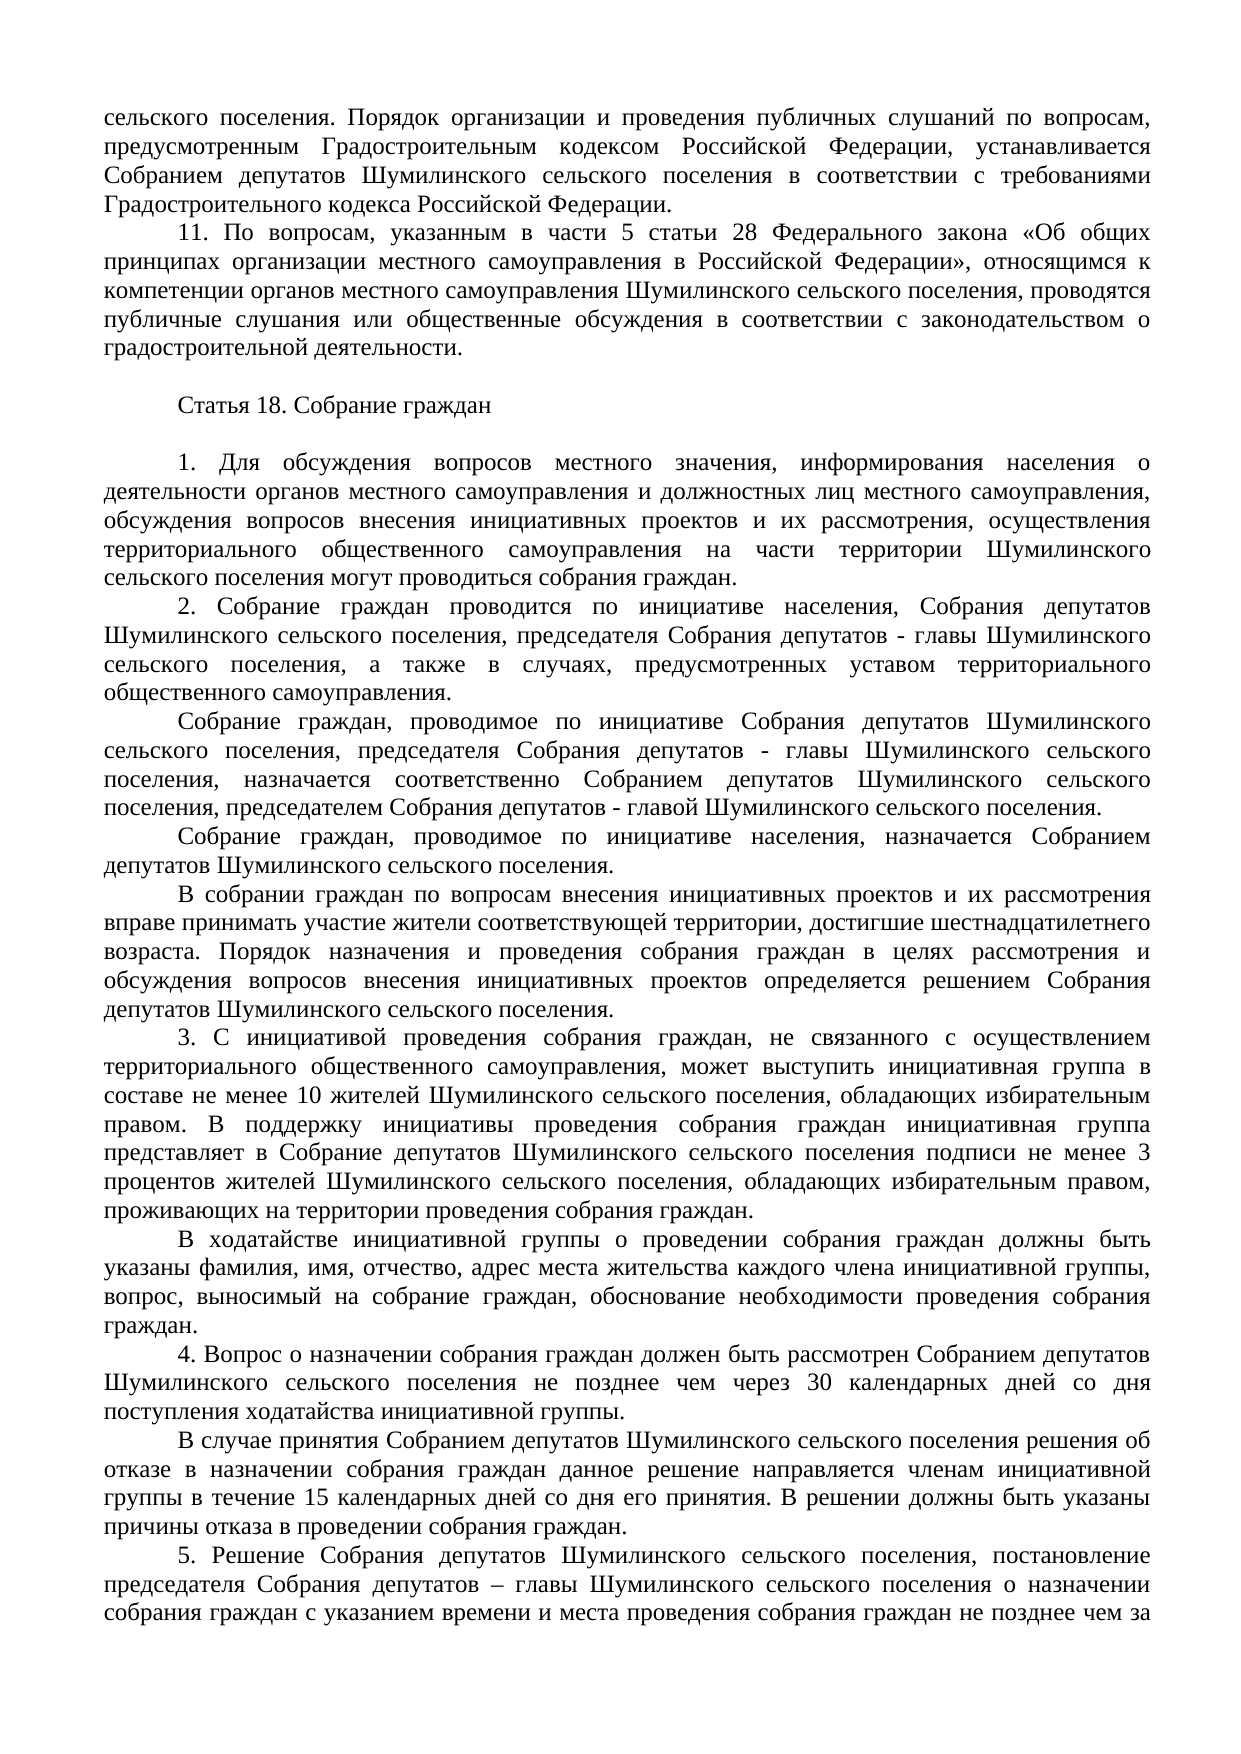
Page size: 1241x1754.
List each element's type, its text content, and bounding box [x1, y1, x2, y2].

text Собрание граждан, проводимое по инициативе населения, назначается Собранием депутатов Шумилинского сельского поселения. [103, 821, 1152, 879]
text 2. Собрание граждан проводится по инициативе населения, Собрания депутатов Шумилинского сельского поселения, председателя Собрания депутатов - главы Шумилинского сельского поселения, а также в случаях, предусмотренных уставом территориального общественного самоуправления. [103, 591, 1152, 706]
text 11. По вопросам, указанным в части 5 статьи 28 Федерального закона «Об общих принципах организации местного самоуправления в Российской Федерации», относящимся к компетенции органов местного самоуправления Шумилинского сельского поселения, проводятся публичные слушания или общественные обсуждения в соответствии с законодательством о градостроительной деятельности. [103, 217, 1152, 361]
text В ходатайстве инициативной группы о проведении собрания граждан должны быть указаны фамилия, имя, отчество, адрес места жительства каждого члена инициативной группы, вопрос, выносимый на собрание граждан, обоснование необходимости проведения собрания граждан. [103, 1224, 1152, 1339]
text 1. Для обсуждения вопросов местного значения, информирования населения о деятельности органов местного самоуправления и должностных лиц местного самоуправления, обсуждения вопросов внесения инициативных проектов и их рассмотрения, осуществления территориального общественного самоуправления на части территории Шумилинского сельского поселения могут проводиться собрания граждан. [103, 447, 1152, 591]
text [103, 102, 1152, 217]
text Статья 18. Собрание граждан [103, 390, 1152, 419]
text Собрание граждан, проводимое по инициативе Собрания депутатов Шумилинского сельского поселения, председателя Собрания депутатов - главы Шумилинского сельского поселения, назначается соответственно Собранием депутатов Шумилинского сельского поселения, председателем Собрания депутатов - главой Шумилинского сельского поселения. [103, 706, 1152, 821]
text 4. Вопрос о назначении собрания граждан должен быть рассмотрен Собранием депутатов Шумилинского сельского поселения не позднее чем через 30 календарных дней со дня поступления ходатайства инициативной группы. [103, 1339, 1152, 1425]
text В собрании граждан по вопросам внесения инициативных проектов и их рассмотрения вправе принимать участие жители соответствующей территории, достигшие шестнадцатилетнего возраста. Порядок назначения и проведения собрания граждан в целях рассмотрения и обсуждения вопросов внесения инициативных проектов определяется решением Собрания депутатов Шумилинского сельского поселения. [103, 879, 1152, 1022]
text В случае принятия Собранием депутатов Шумилинского сельского поселения решения об отказе в назначении собрания граждан данное решение направляется членам инициативной группы в течение 15 календарных дней со дня его принятия. В решении должны быть указаны причины отказа в проведении собрания граждан. [103, 1425, 1152, 1540]
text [103, 1540, 1152, 1626]
text 3. С инициативой проведения собрания граждан, не связанного с осуществлением территориального общественного самоуправления, может выступить инициативная группа в составе не менее 10 жителей Шумилинского сельского поселения, обладающих избирательным правом. В поддержку инициативы проведения собрания граждан инициативная группа представляет в Собрание депутатов Шумилинского сельского поселения подписи не менее 3 процентов жителей Шумилинского сельского поселения, обладающих избирательным правом, проживающих на территории проведения собрания граждан. [103, 1022, 1152, 1224]
